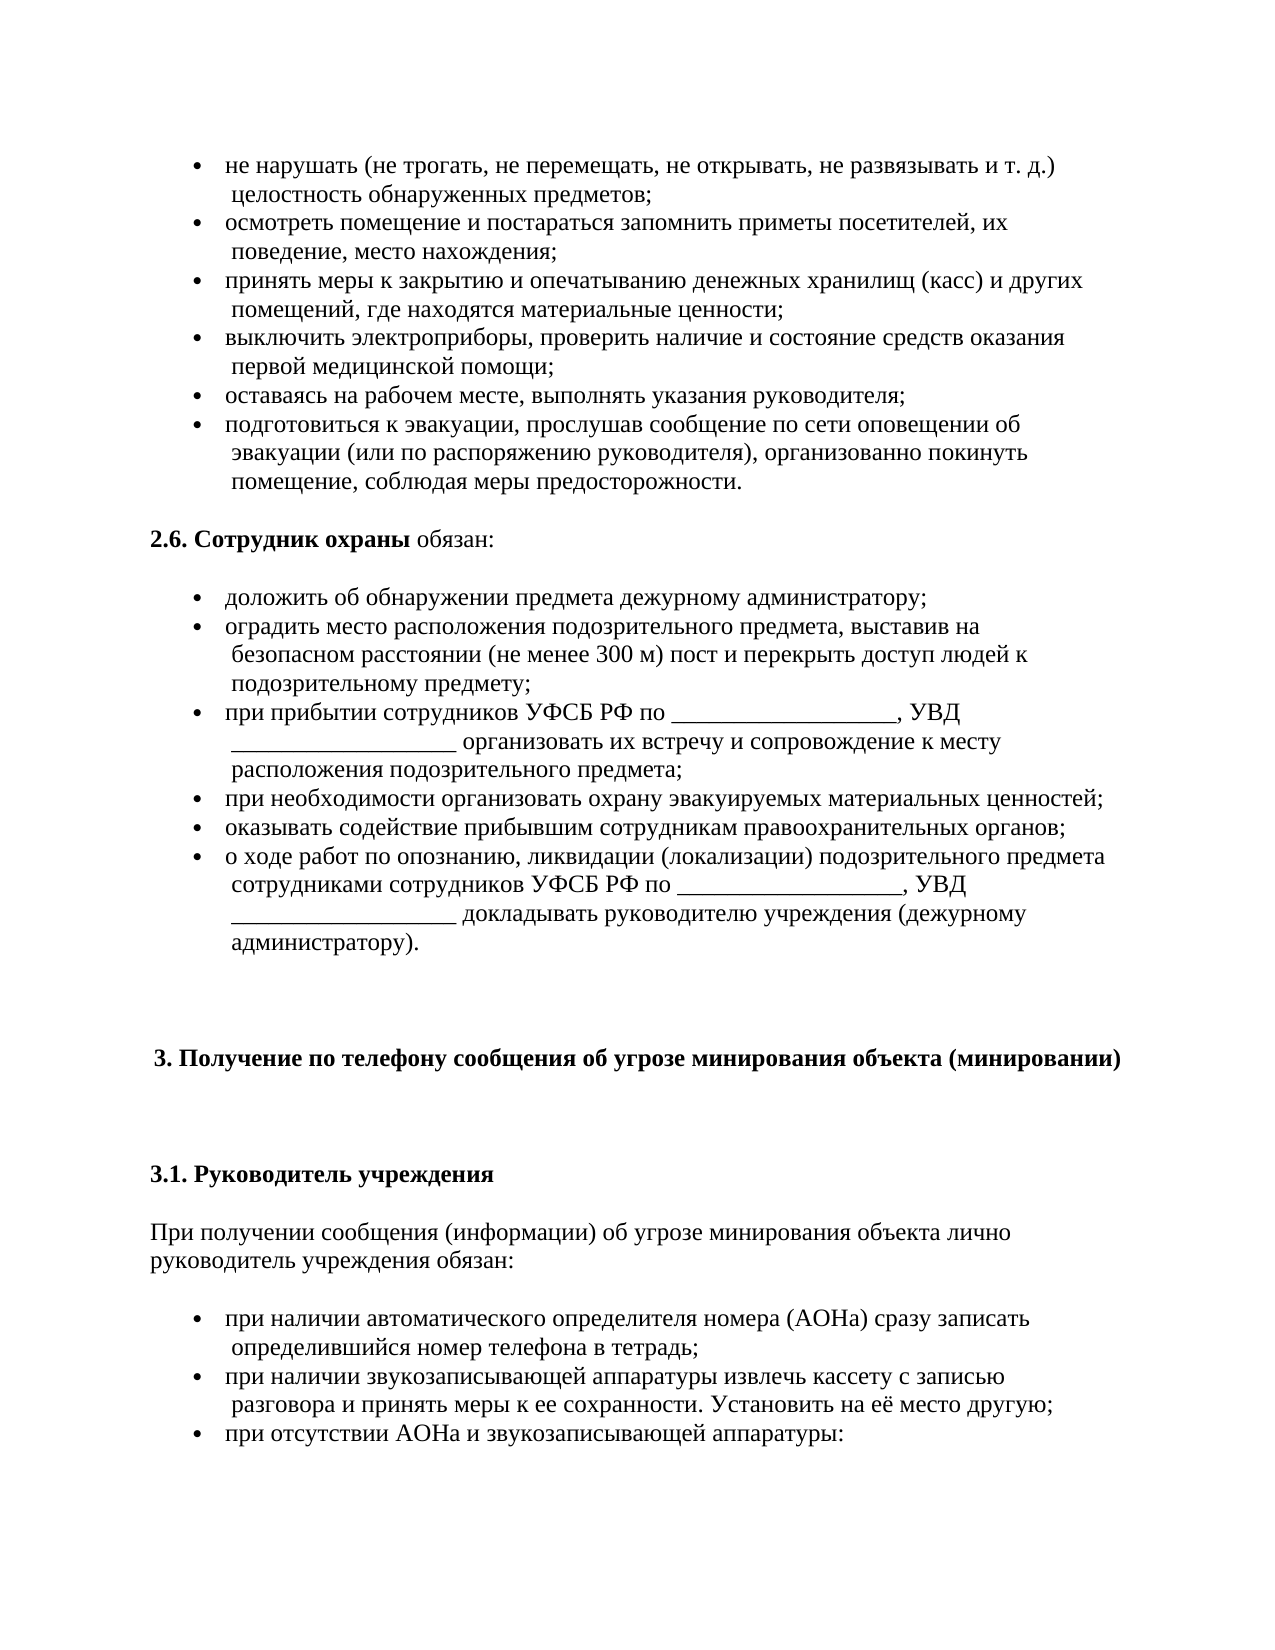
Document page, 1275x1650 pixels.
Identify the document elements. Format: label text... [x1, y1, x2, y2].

list не нарушать (не трогать, не перемещать, не открывать, не развязывать и т. д.) целостность обнаруженных предметов; [194, 150, 1106, 207]
list при прибытии сотрудников УФСБ РФ по __________________, УВД __________________ организовать их встречу и сопровождение к месту расположения подозрительного предмета; [194, 697, 1106, 783]
text 3.1. Руководитель учреждения [150, 1159, 1125, 1187]
list принять меры к закрытию и опечатыванию денежных хранилищ (касс) и других помещений, где находятся материальные ценности; [194, 265, 1106, 322]
list при отсутствии АОНа и звукозаписывающей аппаратуры: [194, 1418, 1106, 1447]
list оказывать содействие прибывшим сотрудникам правоохранительных органов; [194, 812, 1106, 841]
list подготовиться к эвакуации, прослушав сообщение по сети оповещении об эвакуации (или по распоряжению руководителя), организованно покинуть помещение, соблюдая меры предосторожности. [194, 409, 1106, 495]
list при необходимости организовать охрану эвакуируемых материальных ценностей; [194, 783, 1106, 812]
list осмотреть помещение и постараться запомнить приметы посетителей, их поведение, место нахождения; [194, 207, 1106, 265]
text При получении сообщения (информации) об угрозе минирования объекта лично руководитель учреждения обязан: [150, 1217, 1125, 1274]
list оградить место расположения подозрительного предмета, выставив на безопасном расстоянии (не менее 300 м) пост и перекрыть доступ людей к подозрительному предмету; [194, 611, 1106, 697]
list о ходе работ по опознанию, ликвидации (локализации) подозрительного предмета сотрудниками сотрудников УФСБ РФ по __________________, УВД __________________ докладывать руководителю учреждения (дежурному администратору). [194, 841, 1106, 956]
list выключить электроприборы, проверить наличие и состояние средств оказания первой медицинской помощи; [194, 322, 1106, 380]
text 3. Получение по телефону сообщения об угрозе минирования объекта (минировании) [150, 1043, 1125, 1072]
list при наличии звукозаписывающей аппаратуры извлечь кассету с записью разговора и принять меры к ее сохранности. Установить на её место другую; [194, 1361, 1106, 1418]
list при наличии автоматического определителя номера (АОНа) сразу записать определившийся номер телефона в тетрадь; [194, 1303, 1106, 1361]
list оставаясь на рабочем месте, выполнять указания руководителя; [194, 380, 1106, 409]
text 2.6. Сотрудник охраны обязан: [150, 524, 1125, 553]
list доложить об обнаружении предмета дежурному администратору; [194, 582, 1106, 611]
